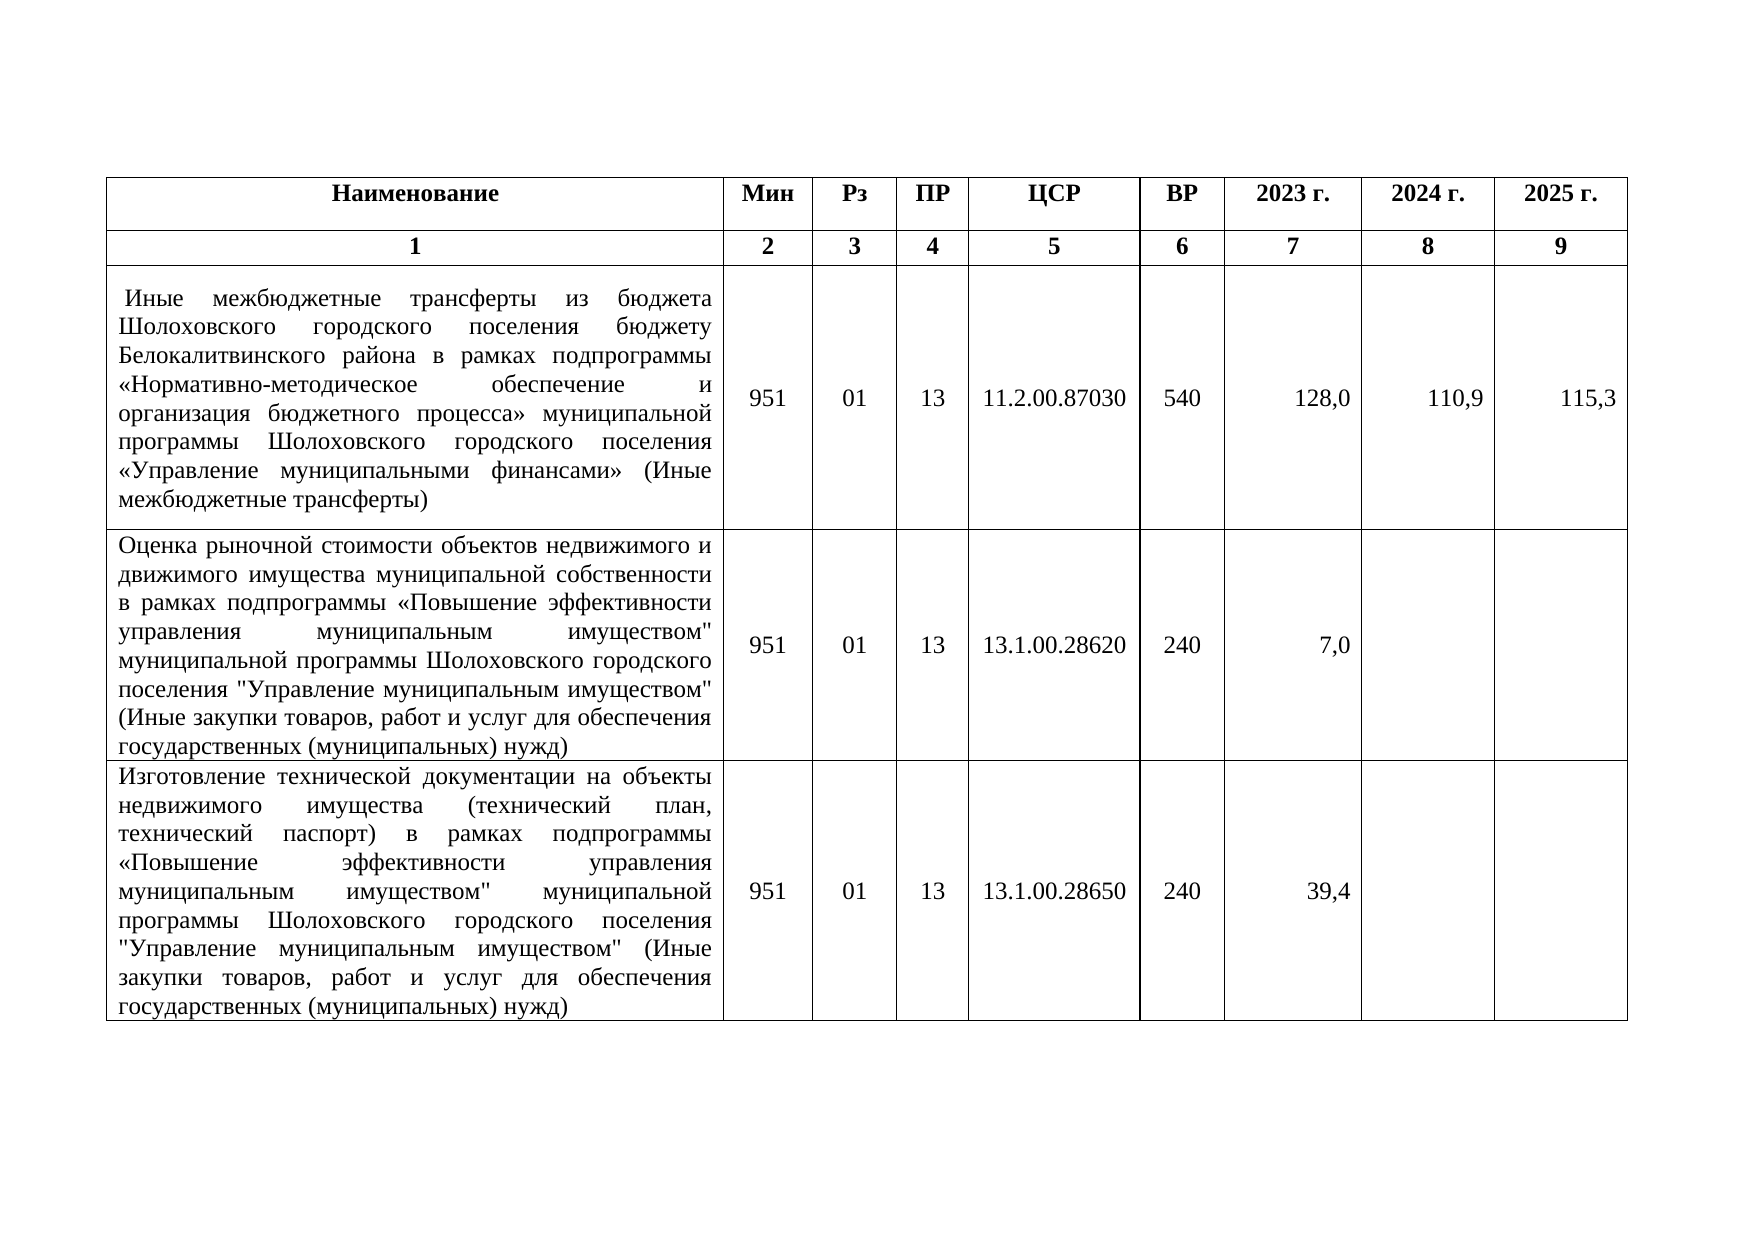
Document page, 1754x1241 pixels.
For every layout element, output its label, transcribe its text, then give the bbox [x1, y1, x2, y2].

table_header ЦСР [969, 178, 1139, 230]
table_cell 13 [897, 530, 968, 760]
table_cell 128,0 [1225, 266, 1361, 529]
table_cell 951 [724, 761, 812, 1020]
table_header Мин [724, 178, 812, 230]
table_cell 951 [724, 266, 812, 529]
table_cell 3 [813, 231, 896, 265]
table_cell [1495, 530, 1627, 760]
table_cell 7 [1225, 231, 1361, 265]
table_cell [1362, 530, 1494, 760]
table_cell 110,9 [1362, 266, 1494, 529]
table_cell [1362, 761, 1494, 1020]
table_cell 01 [813, 530, 896, 760]
table_cell 13 [897, 266, 968, 529]
table_header 2023 г. [1225, 178, 1361, 230]
table_header Наименование [107, 178, 723, 230]
table_cell 115,3 [1495, 266, 1627, 529]
table_header 2025 г. [1495, 178, 1627, 230]
table_cell Изготовление технической документации на объекты недвижимого имущества (технический план, технический паспорт) в рамках подпрограммы «Повышение эффективности управления муниципальным имуществом" муниципальной программы Шолоховского городского поселения "Управление муниципальным имуществом" (Иные закупки товаров, работ и услуг для обеспечения государственных (муниципальных) нужд) [107, 761, 723, 1020]
table_cell 11.2.00.87030 [969, 266, 1139, 529]
table_cell 4 [897, 231, 968, 265]
table_cell 7,0 [1225, 530, 1361, 760]
table_cell 240 [1141, 530, 1224, 760]
table_cell 13.1.00.28650 [969, 761, 1139, 1020]
table_cell Иные межбюджетные трансферты из бюджета Шолоховского городского поселения бюджету Белокалитвинского района в рамках подпрограммы «Нормативно-методическое обеспечение и организация бюджетного процесса» муниципальной программы Шолоховского городского поселения «Управление муниципальными финансами» (Иные межбюджетные трансферты) [107, 266, 723, 529]
table_header Рз [813, 178, 896, 230]
table_cell 540 [1141, 266, 1224, 529]
table_header ПР [897, 178, 968, 230]
table_cell [1495, 761, 1627, 1020]
table_cell 9 [1495, 231, 1627, 265]
table_cell 1 [107, 231, 723, 265]
table_cell 13.1.00.28620 [969, 530, 1139, 760]
table_cell 951 [724, 530, 812, 760]
table_cell 240 [1141, 761, 1224, 1020]
table_cell 01 [813, 761, 896, 1020]
table_cell Оценка рыночной стоимости объектов недвижимого и движимого имущества муниципальной собственности в рамках подпрограммы «Повышение эффективности управления муниципальным имуществом" муниципальной программы Шолоховского городского поселения "Управление муниципальным имуществом" (Иные закупки товаров, работ и услуг для обеспечения государственных (муниципальных) нужд) [107, 530, 723, 760]
table_header 2024 г. [1362, 178, 1494, 230]
table_header ВР [1141, 178, 1224, 230]
table_cell 39,4 [1225, 761, 1361, 1020]
table_cell 5 [969, 231, 1139, 265]
table_cell 13 [897, 761, 968, 1020]
table_cell 01 [813, 266, 896, 529]
table_cell 2 [724, 231, 812, 265]
table_cell 8 [1362, 231, 1494, 265]
table_cell 6 [1141, 231, 1224, 265]
